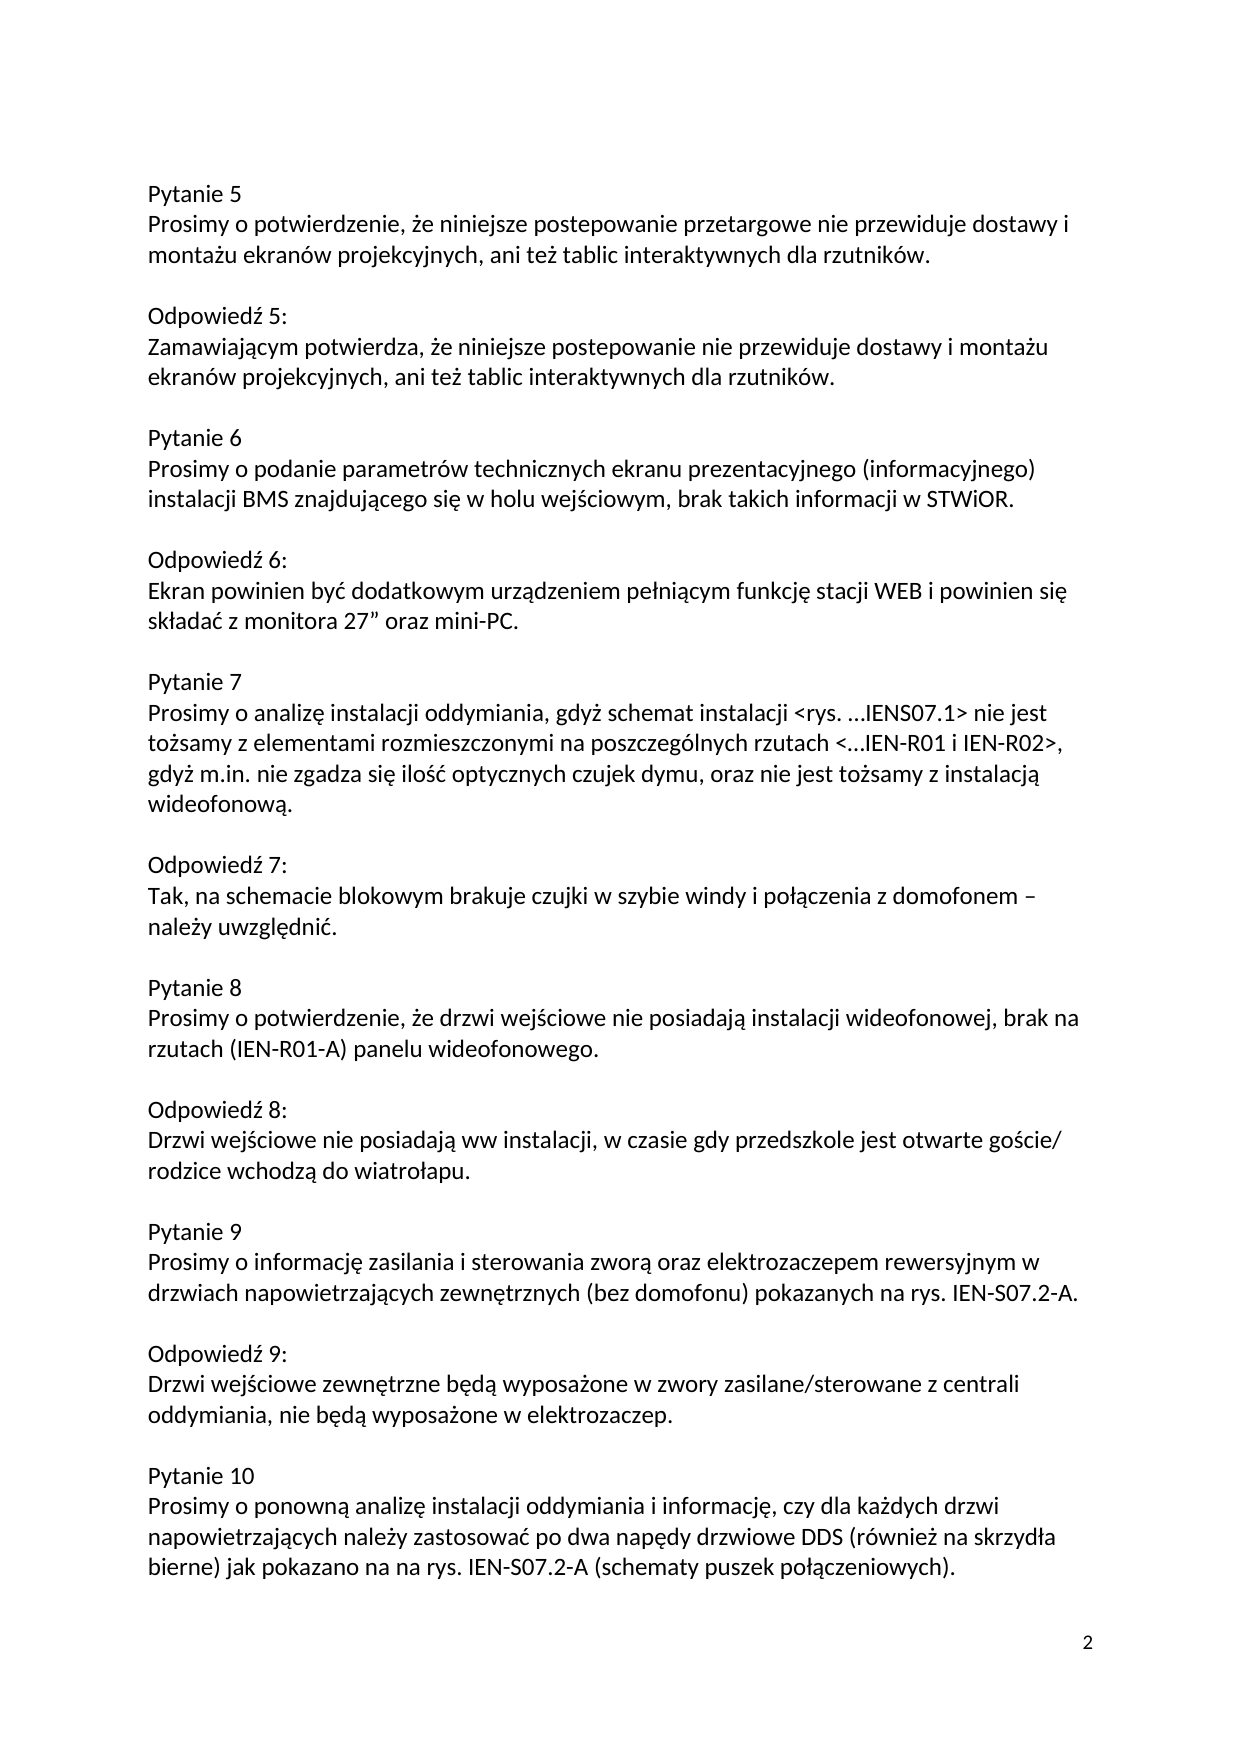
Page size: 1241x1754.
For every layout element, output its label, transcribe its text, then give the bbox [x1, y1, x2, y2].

text Pytanie 5 [148, 178, 1093, 209]
text Odpowiedź 9: [148, 1338, 1093, 1368]
text Odpowiedź 7: [148, 849, 1093, 880]
text Odpowiedź 5: [148, 300, 1093, 331]
text Pytanie 6 [148, 422, 1093, 453]
text Prosimy o informację zasilania i sterowania zworą oraz elektrozaczepem rewersyjnym w drzwiach napowietrzających zewnętrznych (bez domofonu) pokazanych na rys. IEN-S07.2-A. [148, 1246, 1093, 1307]
text Drzwi wejściowe zewnętrzne będą wyposażone w zwory zasilane/sterowane z centrali oddymiania, nie będą wyposażone w elektrozaczep. [148, 1368, 1093, 1429]
text Pytanie 7 [148, 666, 1093, 697]
text Prosimy o analizę instalacji oddymiania, gdyż schemat instalacji <rys. …IENS07.1> nie jest tożsamy z elementami rozmieszczonymi na poszczególnych rzutach <…IEN-R01 i IEN-R02>, gdyż m.in. nie zgadza się ilość optycznych czujek dymu, oraz nie jest tożsamy z instalacją wideofonową. [148, 697, 1093, 819]
text Pytanie 10 [148, 1460, 1093, 1491]
text Prosimy o potwierdzenie, że niniejsze postepowanie przetargowe nie przewiduje dostawy i montażu ekranów projekcyjnych, ani też tablic interaktywnych dla rzutników. [148, 209, 1093, 270]
text Pytanie 9 [148, 1216, 1093, 1246]
text Pytanie 8 [148, 972, 1093, 1002]
text Odpowiedź 8: [148, 1094, 1093, 1124]
text Odpowiedź 6: [148, 544, 1093, 575]
text Tak, na schemacie blokowym brakuje czujki w szybie windy i połączenia z domofonem – należy uwzględnić. [148, 880, 1093, 941]
text Ekran powinien być dodatkowym urządzeniem pełniącym funkcję stacji WEB i powinien się składać z monitora 27” oraz mini-PC. [148, 575, 1093, 636]
text Prosimy o podanie parametrów technicznych ekranu prezentacyjnego (informacyjnego) instalacji BMS znajdującego się w holu wejściowym, brak takich informacji w STWiOR. [148, 453, 1093, 514]
text Prosimy o ponowną analizę instalacji oddymiania i informację, czy dla każdych drzwi napowietrzających należy zastosować po dwa napędy drzwiowe DDS (również na skrzydła bierne) jak pokazano na na rys. IEN-S07.2-A (schematy puszek połączeniowych). [148, 1491, 1093, 1582]
text Zamawiającym potwierdza, że niniejsze postepowanie nie przewiduje dostawy i montażu ekranów projekcyjnych, ani też tablic interaktywnych dla rzutników. [148, 331, 1093, 392]
text Prosimy o potwierdzenie, że drzwi wejściowe nie posiadają instalacji wideofonowej, brak na rzutach (IEN-R01-A) panelu wideofonowego. [148, 1002, 1093, 1063]
text Drzwi wejściowe nie posiadają ww instalacji, w czasie gdy przedszkole jest otwarte goście/ rodzice wchodzą do wiatrołapu. [148, 1124, 1093, 1185]
